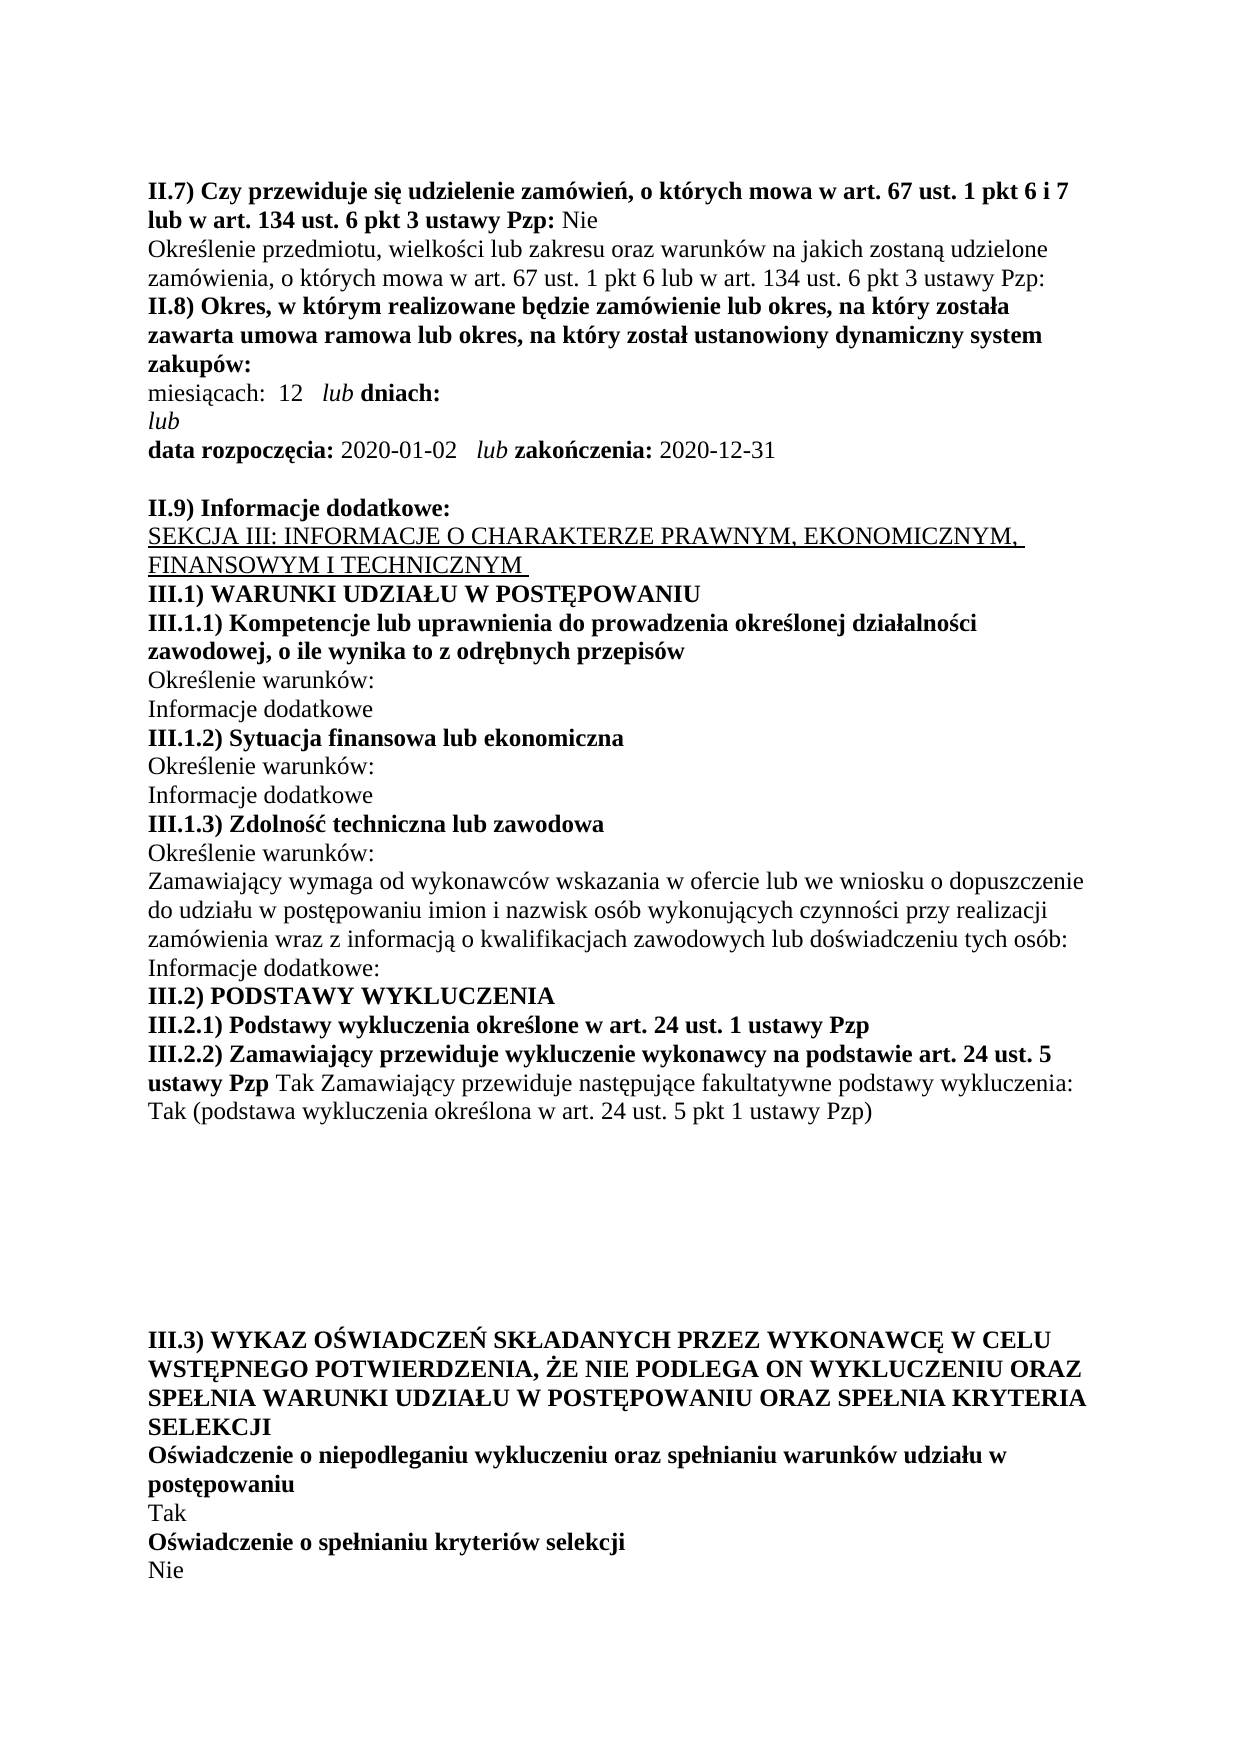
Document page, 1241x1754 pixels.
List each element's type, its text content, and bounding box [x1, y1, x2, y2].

text Oświadczenie o niepodleganiu wykluczeniu oraz spełnianiu warunków udziału w postępowaniu Tak Oświadczenie o spełnianiu kryteriów selekcji Nie [148, 1441, 1093, 1584]
text SEKCJA III: INFORMACJE O CHARAKTERZE PRAWNYM, EKONOMICZNYM, FINANSOWYM I TECHNICZNYM [148, 521, 1093, 579]
text III.2.1) Podstawy wykluczenia określone w art. 24 ust. 1 ustawy Pzp III.2.2) Zamawiający przewiduje wykluczenie wykonawcy na podstawie art. 24 ust. 5 ustawy Pzp Tak Zamawiający przewiduje następujące fakultatywne podstawy wykluczenia: Tak (podstawa wykluczenia określona w art. 24 ust. 5 pkt 1 ustawy Pzp) [148, 1010, 1093, 1326]
text III.2) PODSTAWY WYKLUCZENIA [148, 981, 1093, 1010]
text II.7) Czy przewiduje się udzielenie zamówień, o których mowa w art. 67 ust. 1 pkt 6 i 7 lub w art. 134 ust. 6 pkt 3 ustawy Pzp: Nie Określenie przedmiotu, wielkości lub zakresu oraz warunków na jakich zostaną udzielone zamówienia, o których mowa w art. 67 ust. 1 pkt 6 lub w art. 134 ust. 6 pkt 3 ustawy Pzp: II.8) Okres, w którym realizowane będzie zamówienie lub okres, na który została zawarta umowa ramowa lub okres, na który został ustanowiony dynamiczny system zakupów: miesiącach: 12 lub dniach: lub data rozpoczęcia: 2020-01-02 lub zakończenia: 2020-12-31 II.9) Informacje dodatkowe: [148, 148, 1093, 521]
text III.1) WARUNKI UDZIAŁU W POSTĘPOWANIU [148, 579, 1093, 608]
text III.3) WYKAZ OŚWIADCZEŃ SKŁADANYCH PRZEZ WYKONAWCĘ W CELU WSTĘPNEGO POTWIERDZENIA, ŻE NIE PODLEGA ON WYKLUCZENIU ORAZ SPEŁNIA WARUNKI UDZIAŁU W POSTĘPOWANIU ORAZ SPEŁNIA KRYTERIA SELEKCJI [148, 1326, 1093, 1441]
text III.1.1) Kompetencje lub uprawnienia do prowadzenia określonej działalności zawodowej, o ile wynika to z odrębnych przepisów Określenie warunków: Informacje dodatkowe III.1.2) Sytuacja finansowa lub ekonomiczna Określenie warunków: Informacje dodatkowe III.1.3) Zdolność techniczna lub zawodowa Określenie warunków: Zamawiający wymaga od wykonawców wskazania w ofercie lub we wniosku o dopuszczenie do udziału w postępowaniu imion i nazwisk osób wykonujących czynności przy realizacji zamówienia wraz z informacją o kwalifikacjach zawodowych lub doświadczeniu tych osób: Informacje dodatkowe: [148, 608, 1093, 981]
